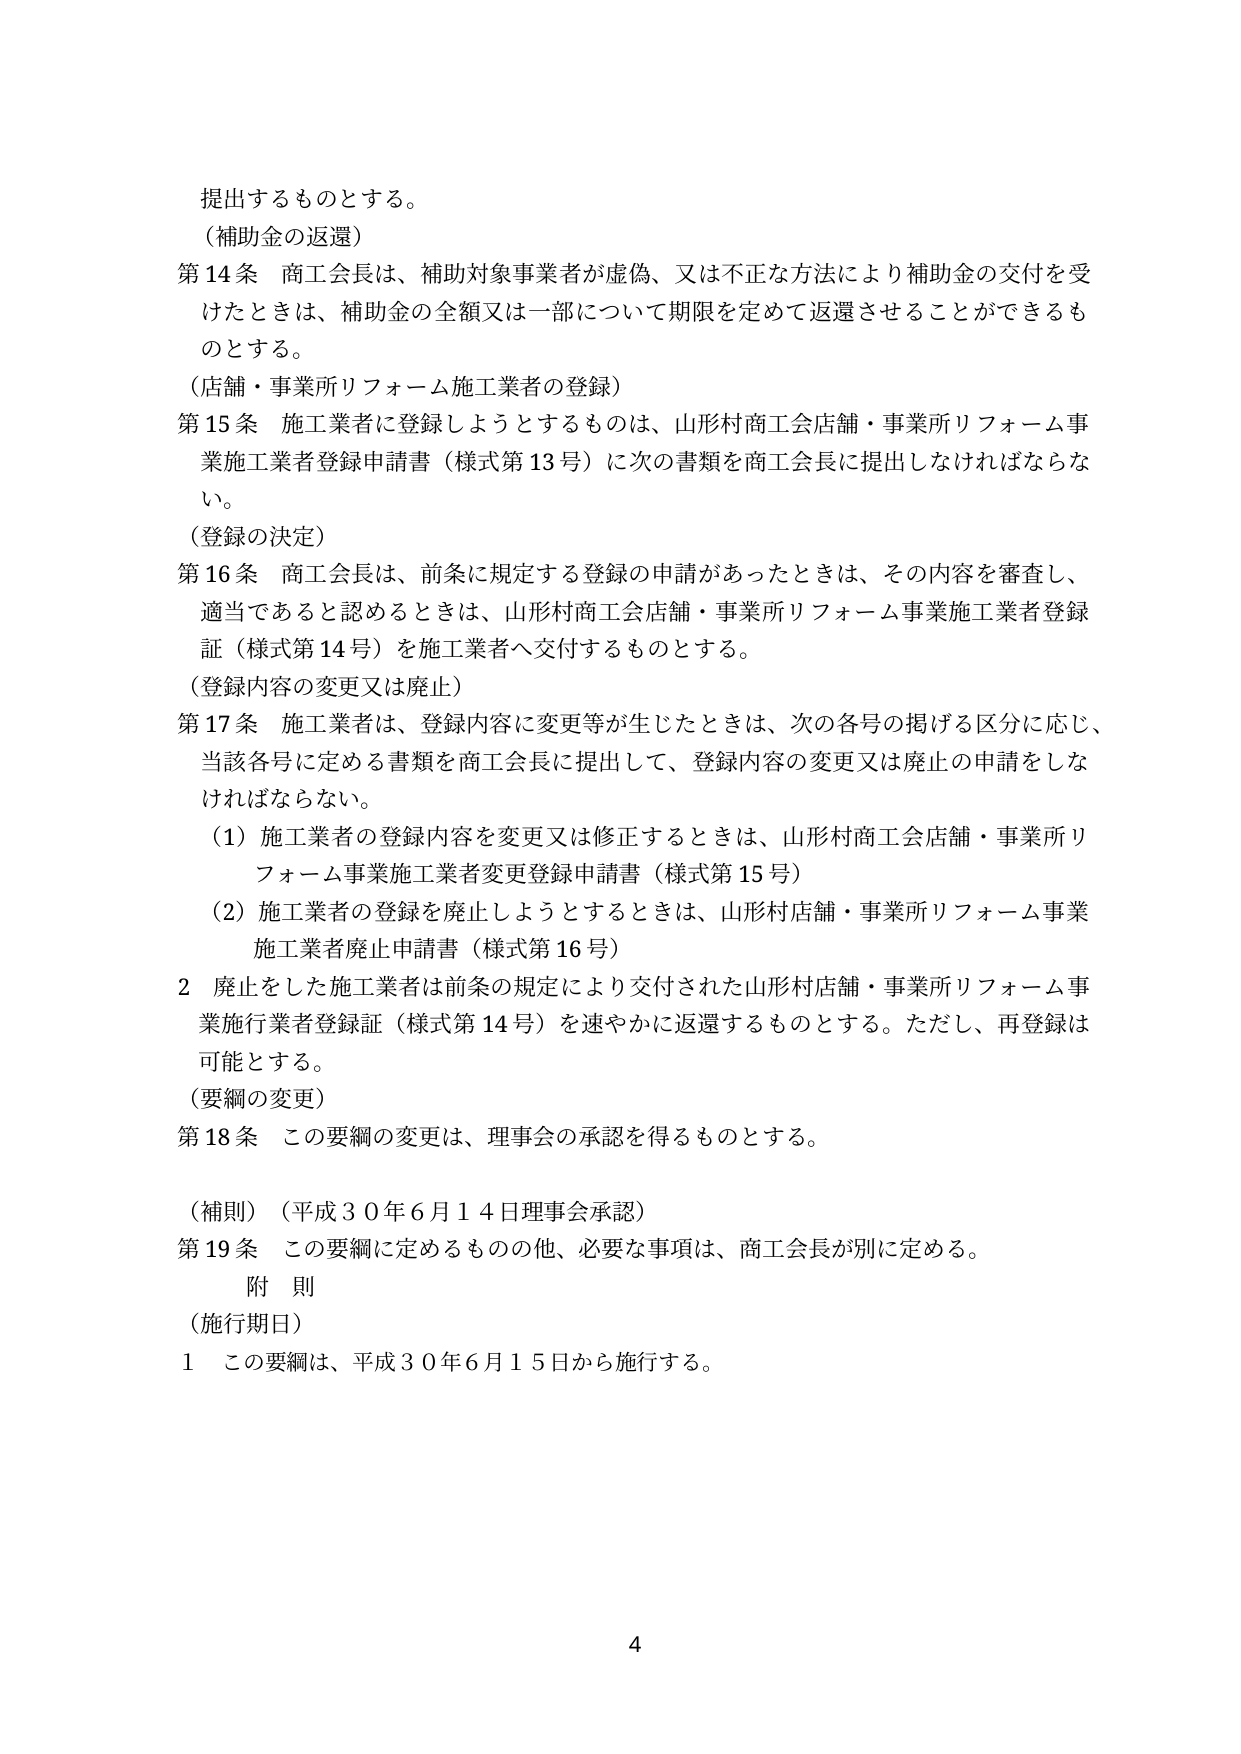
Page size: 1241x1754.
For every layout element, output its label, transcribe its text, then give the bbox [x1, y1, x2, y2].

text 第18条 この要綱の変更は、理事会の承認を得るものとする。 [177, 1117, 1092, 1154]
text （登録の決定） [177, 517, 1092, 554]
text （登録内容の変更又は廃止） [177, 667, 1092, 704]
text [177, 179, 1092, 217]
text 第15条 施工業者に登録しようとするものは、山形村商工会店舗・事業所リフォーム事業施工業者登録申請書（様式第13号）に次の書類を商工会長に提出しなければならない。 [177, 404, 1092, 517]
text １ この要綱は、平成３０年６月１５日から施行する。 [177, 1342, 1092, 1379]
text 第16条 商工会長は、前条に規定する登録の申請があったときは、その内容を審査し、適当であると認めるときは、山形村商工会店舗・事業所リフォーム事業施工業者登録証（様式第14号）を施工業者へ交付するものとする。 [177, 554, 1092, 667]
text （店舗・事業所リフォーム施工業者の登録） [177, 367, 1092, 404]
text （補助金の返還） [192, 217, 1092, 254]
text （補則）（平成３０年６月１４日理事会承認） [177, 1192, 1092, 1229]
text （施行期日） [177, 1304, 1092, 1342]
text 第17条 施工業者は、登録内容に変更等が生じたときは、次の各号の掲げる区分に応じ、当該各号に定める書類を商工会長に提出して、登録内容の変更又は廃止の申請をしなければならない。 [177, 704, 1092, 817]
text 第14条 商工会長は、補助対象事業者が虚偽、又は不正な方法により補助金の交付を受けたときは、補助金の全額又は一部について期限を定めて返還させることができるものとする。 [177, 254, 1092, 367]
text （1）施工業者の登録内容を変更又は修正するときは、山形村商工会店舗・事業所リフォーム事業施工業者変更登録申請書（様式第15号） [199, 817, 1092, 892]
text 第19条 この要綱に定めるものの他、必要な事項は、商工会長が別に定める。 [177, 1229, 1092, 1267]
text （要綱の変更） [177, 1079, 1092, 1117]
text （2）施工業者の登録を廃止しようとするときは、山形村店舗・事業所リフォーム事業施工業者廃止申請書（様式第16号） [199, 892, 1092, 967]
text 附 則 [177, 1267, 1092, 1304]
text 2 廃止をした施工業者は前条の規定により交付された山形村店舗・事業所リフォーム事業施行業者登録証（様式第14号）を速やかに返還するものとする。ただし、再登録は可能とする。 [177, 967, 1092, 1079]
